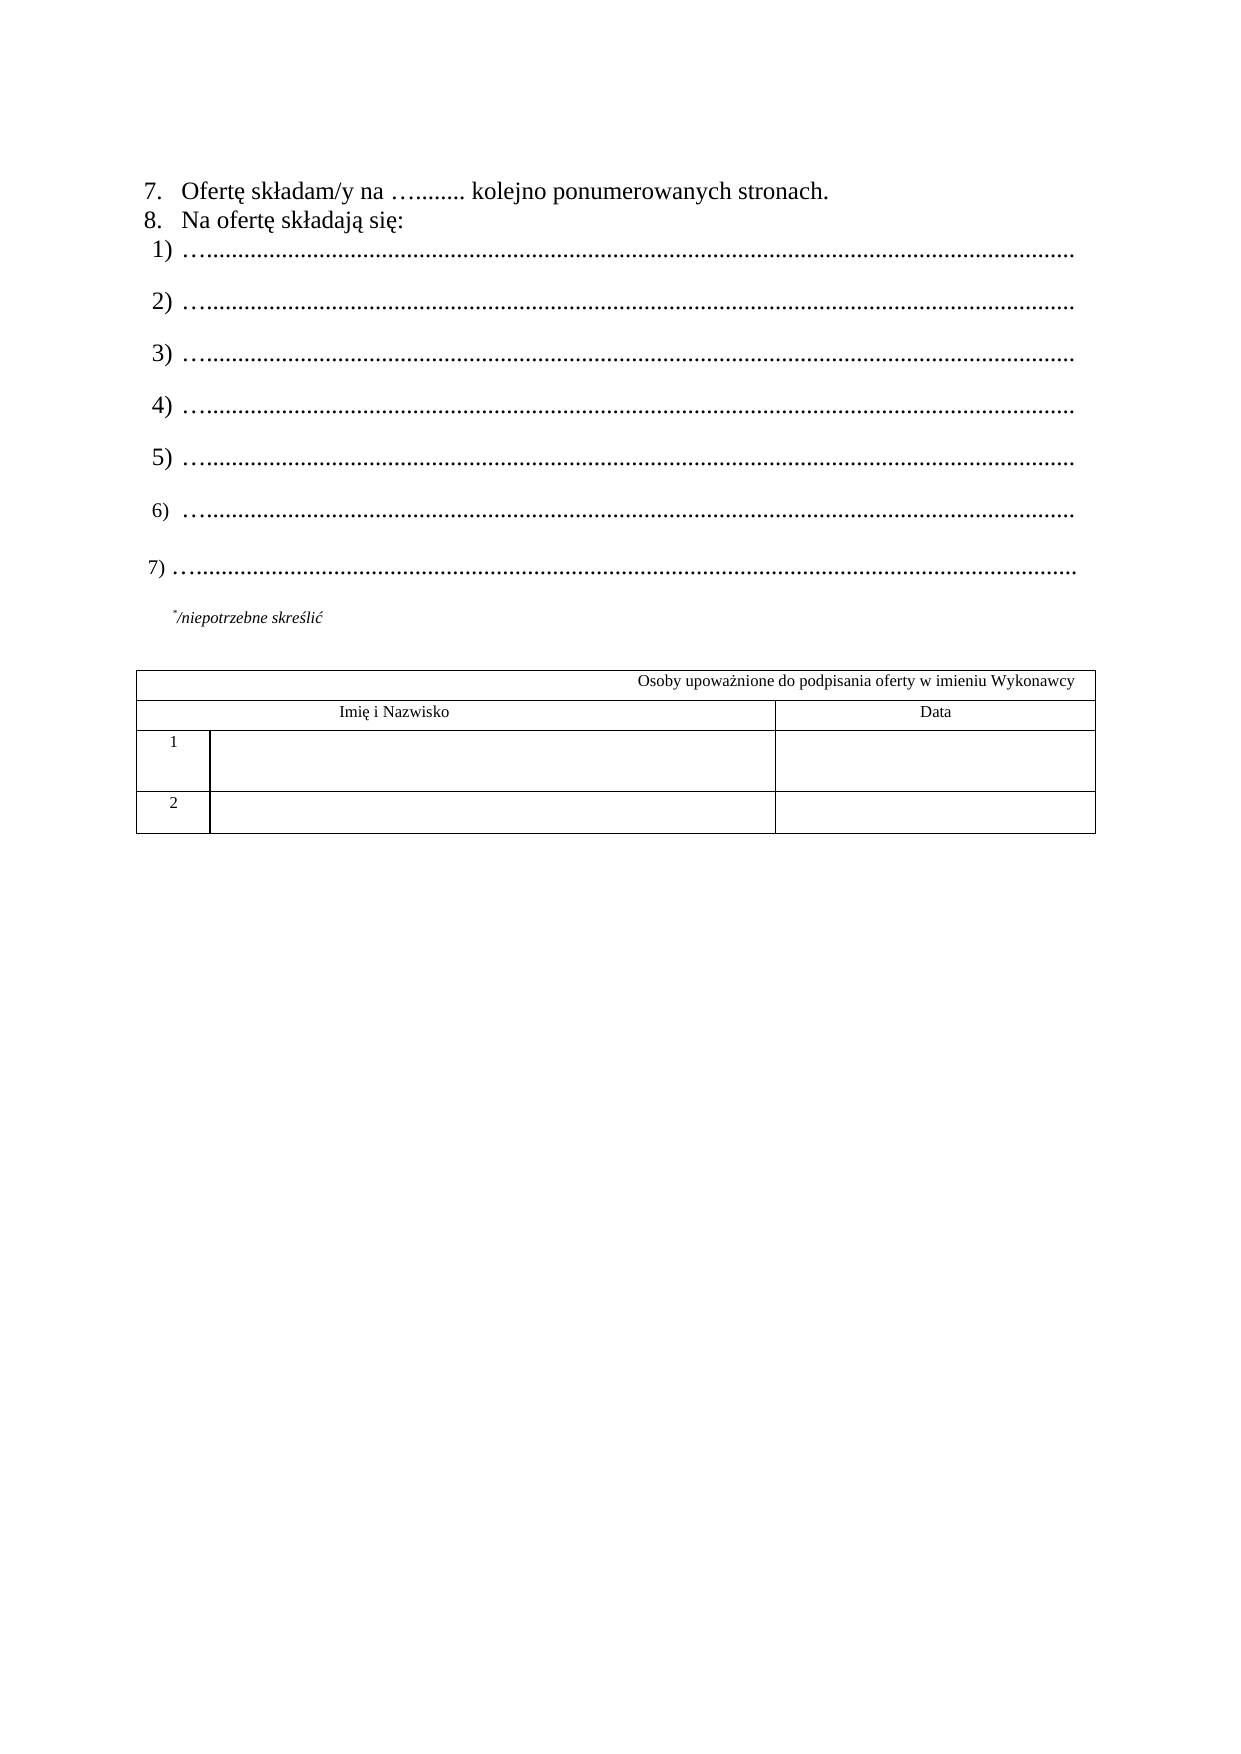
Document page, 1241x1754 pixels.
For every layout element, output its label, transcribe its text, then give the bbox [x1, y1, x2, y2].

table_cell [211, 792, 775, 833]
text */niepotrzebne skreślić [172, 608, 1093, 627]
text 7) …............................................................................................................................................. [148, 551, 1087, 580]
table_cell [776, 731, 1095, 791]
list …........................................................................................................................................... [152, 286, 1087, 315]
list Ofertę składam/y na …........ kolejno ponumerowanych stronach. [144, 176, 1087, 205]
list …........................................................................................................................................... [152, 338, 1087, 367]
table_header Osoby upoważnione do podpisania oferty w imieniu Wykonawcy [210, 671, 1095, 700]
table_cell Data [776, 701, 1095, 730]
list …........................................................................................................................................... [152, 494, 1087, 523]
list …........................................................................................................................................... [152, 234, 1087, 263]
table_cell 2 [137, 792, 209, 833]
list Na ofertę składają się: [144, 205, 1087, 234]
table_cell [137, 701, 210, 730]
list …........................................................................................................................................... [152, 390, 1087, 419]
table_cell 1 [137, 731, 209, 791]
table_cell [776, 792, 1095, 833]
list …........................................................................................................................................... [152, 442, 1087, 471]
table_cell [211, 731, 775, 791]
table_cell Imię i Nazwisko [210, 701, 775, 730]
table_header [137, 671, 210, 700]
